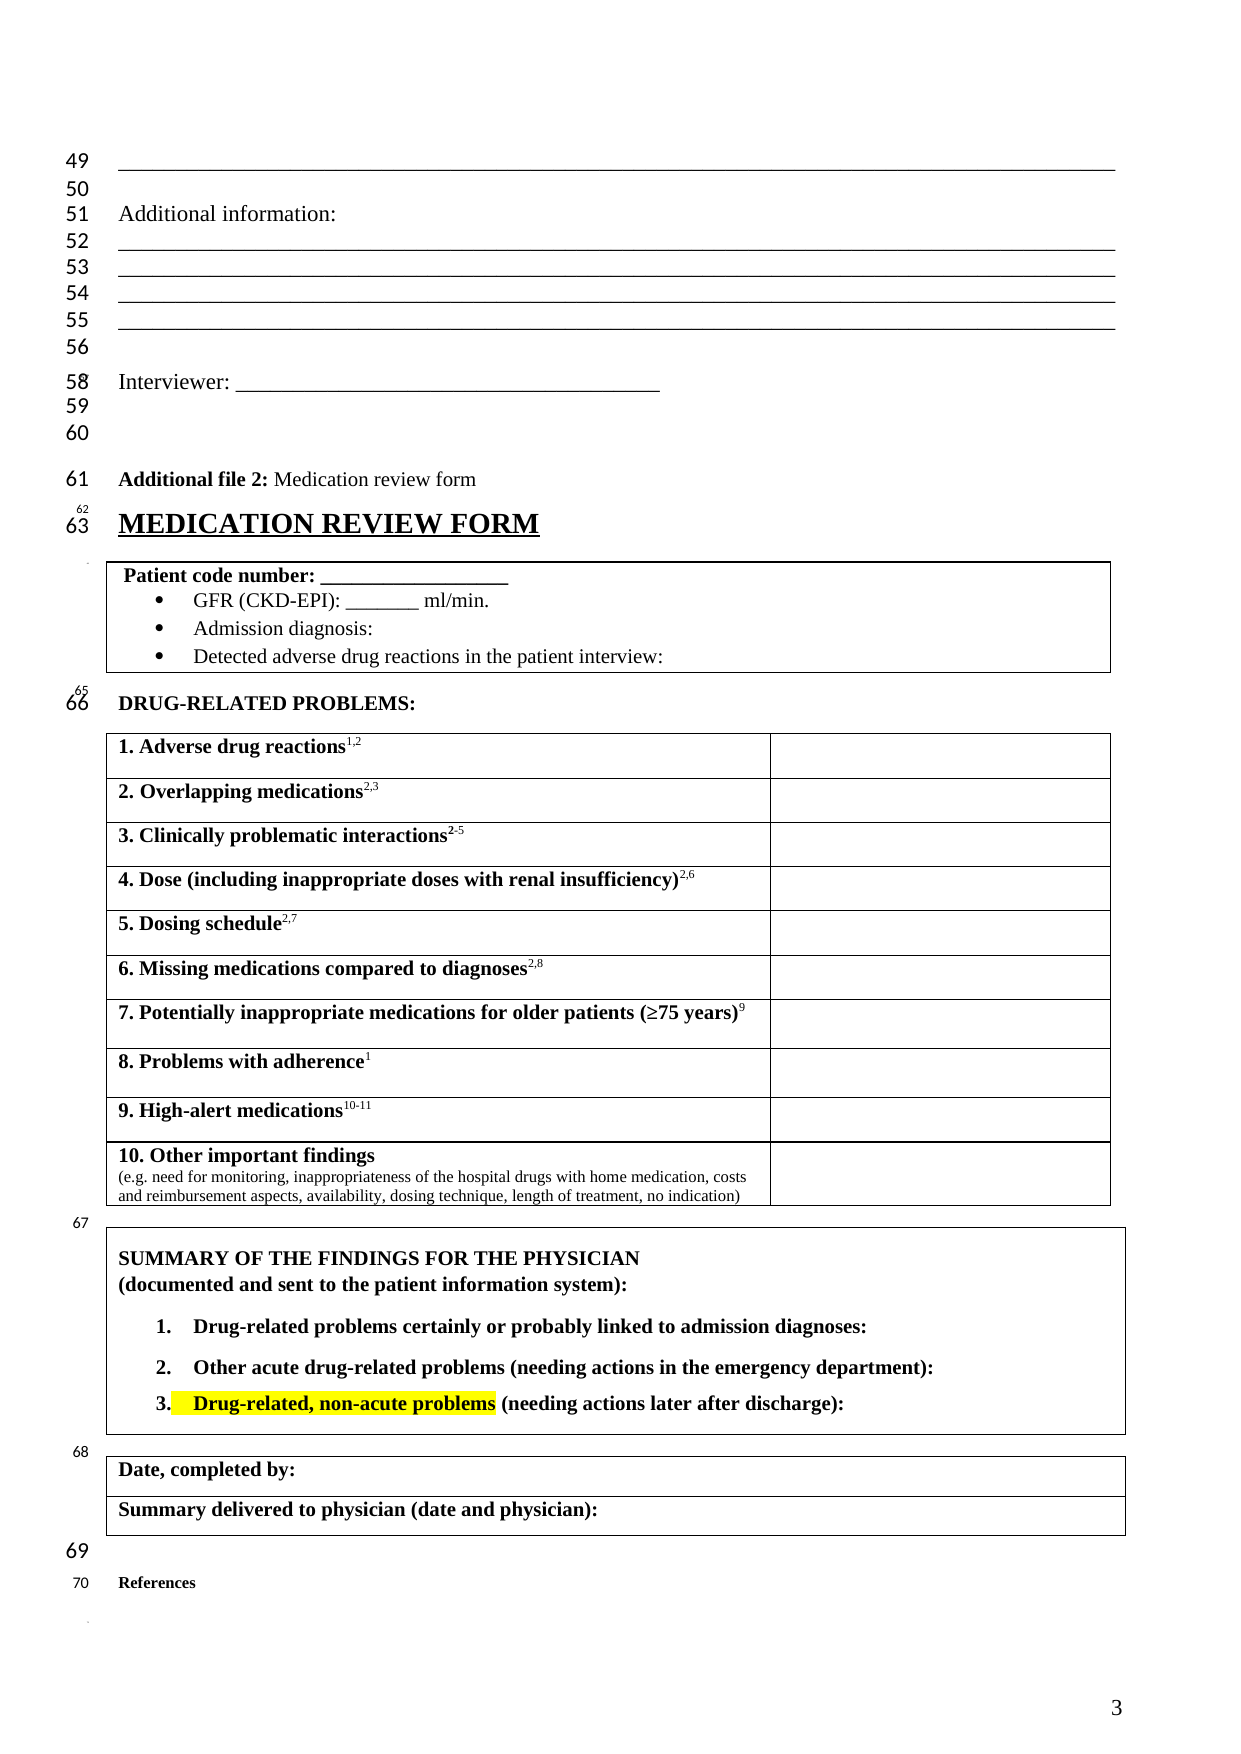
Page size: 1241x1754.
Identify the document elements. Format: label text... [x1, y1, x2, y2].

table_cell Summary delivered to physician (date and physician): [107, 1497, 1125, 1535]
table_cell 7. Potentially inappropriate medications for older patients (≥75 years)9 [107, 1000, 770, 1048]
table_cell 10. Other important findings (e.g. need for monitoring, inappropriateness of the hospital drugs with home medication, costs and reimbursement aspects, availability, dosing technique, length of treatment, no indication) [107, 1143, 770, 1205]
table_cell [771, 1049, 1110, 1097]
table_cell [771, 823, 1110, 866]
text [118, 227, 1122, 332]
table_cell [771, 1098, 1110, 1141]
table_cell 9. High-alert medications10-11 [107, 1098, 770, 1141]
table_cell 3. Clinically problematic interactions2-5 [107, 823, 770, 866]
table_cell [771, 867, 1110, 910]
table_header 1. Adverse drug reactions1,2 [107, 734, 770, 777]
table_cell 6. Missing medications compared to diagnoses2,8 [107, 956, 770, 999]
text _______________________________________________________________________________________ [118, 148, 1122, 174]
text MEDICATION REVIEW FORM [118, 506, 1122, 540]
table_cell [771, 779, 1110, 822]
table_cell 4. Dose (including inappropriate doses with renal insufficiency)2,6 [107, 867, 770, 910]
text DRUG-RELATED PROBLEMS: [118, 691, 1122, 715]
table_cell [771, 956, 1110, 999]
text Interviewer: _____________________________________ [118, 368, 1122, 394]
table_header [771, 734, 1110, 777]
table_cell [771, 911, 1110, 954]
table_cell 2. Overlapping medications2,3 [107, 779, 770, 822]
table_cell 8. Problems with adherence1 [107, 1049, 770, 1097]
table_cell 5. Dosing schedule2,7 [107, 911, 770, 954]
table_header SUMMARY OF THE FINDINGS FOR THE PHYSICIAN (documented and sent to the patient information system): Drug-related problems certainly or probably linked to admission diagnoses: Other acute drug-related problems (needing actions in the emergency department): Drug-related, non-acute problems (needing actions later after discharge): [107, 1228, 1125, 1434]
text Additional information: [118, 200, 1122, 227]
table_header Date, completed by: [107, 1457, 1125, 1496]
text References [118, 1572, 1122, 1592]
table_cell [771, 1143, 1110, 1205]
table_cell [771, 1000, 1110, 1048]
text Additional file 2: Medication review form [118, 467, 1122, 491]
table_header Patient code number: __________________ GFR (CKD-EPI): _______ ml/min. Admission diagnosis: Detected adverse drug reactions in the patient interview: [107, 563, 1110, 672]
